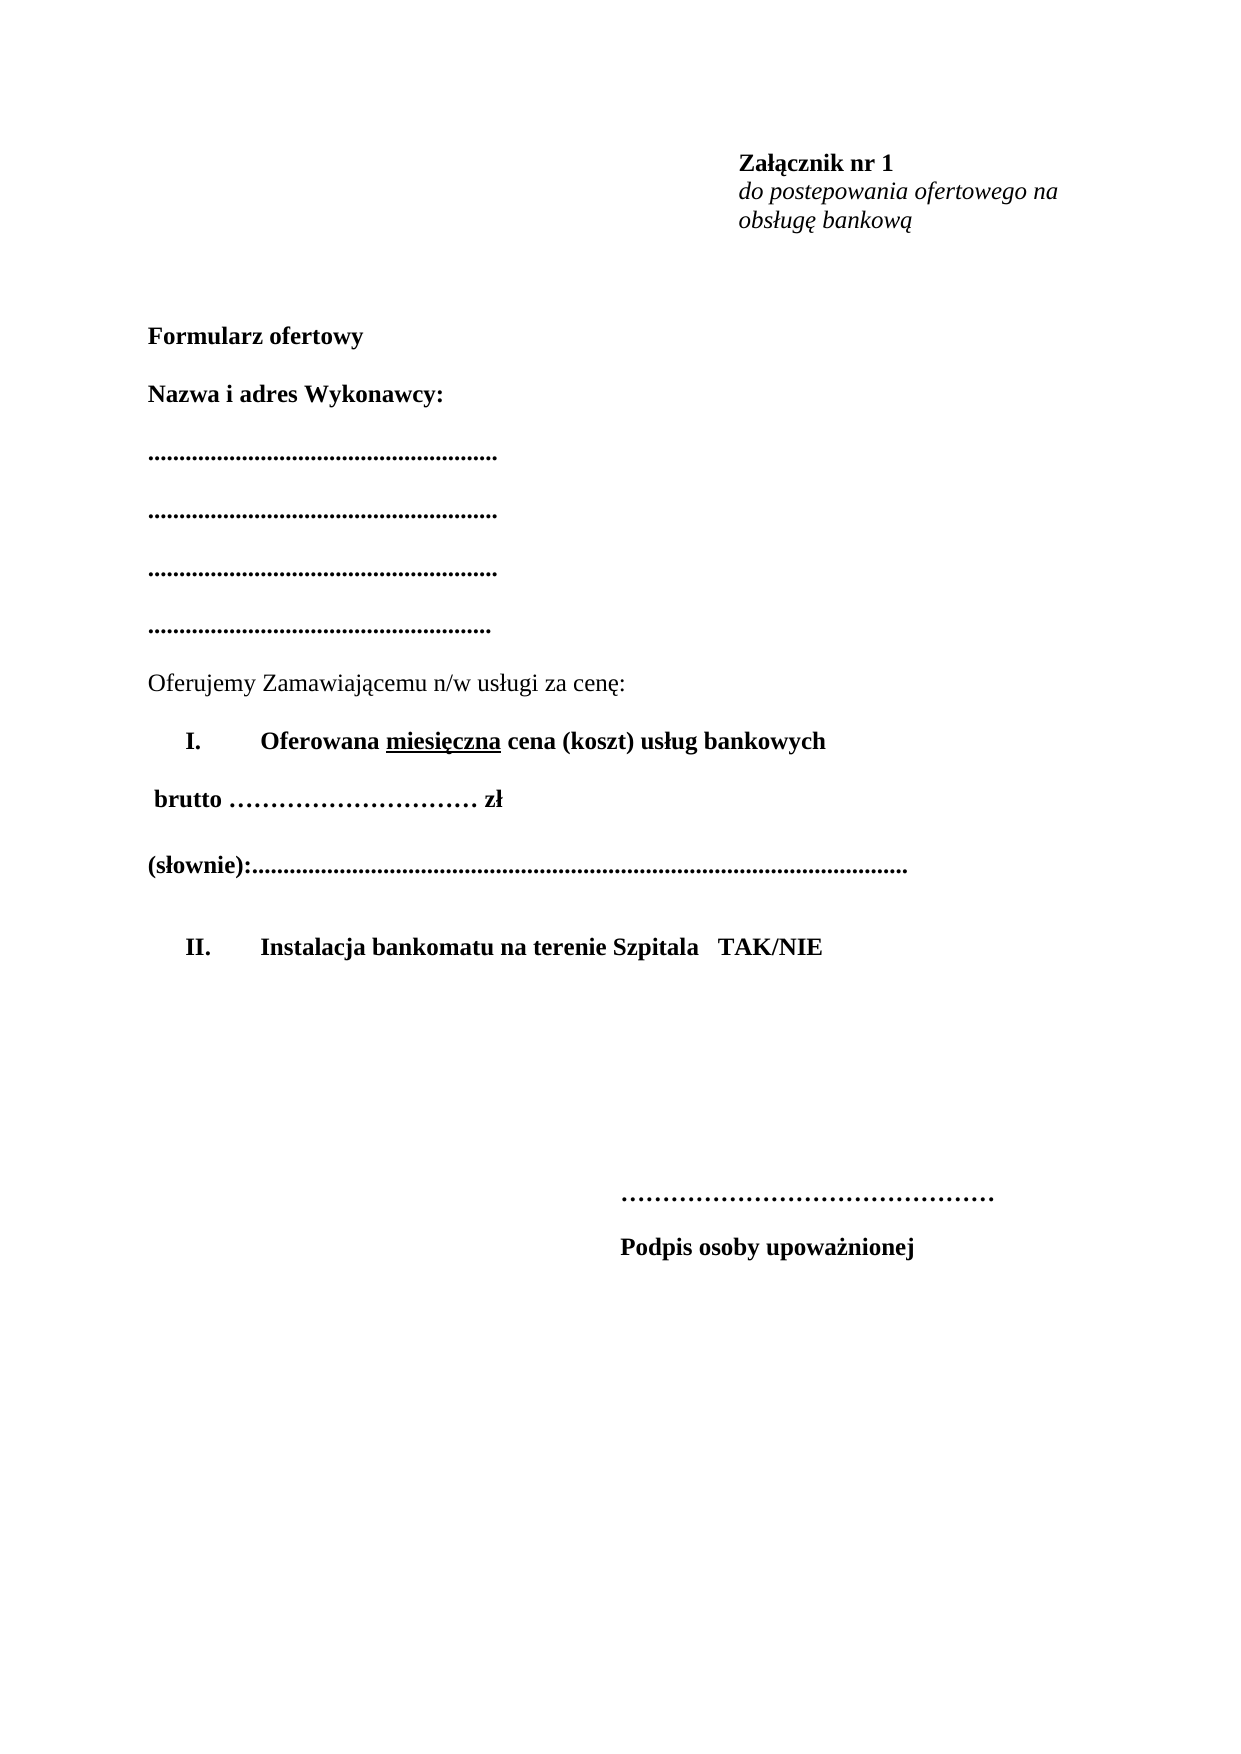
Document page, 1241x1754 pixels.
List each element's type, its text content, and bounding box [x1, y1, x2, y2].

text Formularz ofertowy [148, 321, 1093, 350]
text Nazwa i adres Wykonawcy: [148, 379, 1093, 408]
text ........................................................ [148, 437, 1093, 466]
text ........................................................ [148, 495, 1093, 523]
table_header Oferujemy Zamawiającemu n/w usługi za cenę: Oferowana miesięczna cena (koszt) usług bankowych [136, 669, 1063, 784]
table_cell Instalacja bankomatu na terenie Szpitala TAK/NIE [136, 932, 1063, 1019]
text ……………………………………… [620, 1178, 1093, 1207]
text ........................................................ [148, 553, 1093, 581]
text do postepowania ofertowego na obsługę bankową [738, 176, 1093, 234]
table_cell brutto ………………………… zł [136, 784, 1063, 851]
text Podpis osoby upoważnionej [620, 1232, 1093, 1261]
table_cell (słownie):......................................................................................................... [136, 851, 1063, 932]
text Załącznik nr 1 [738, 148, 1093, 176]
text ....................................................... [148, 611, 1093, 639]
